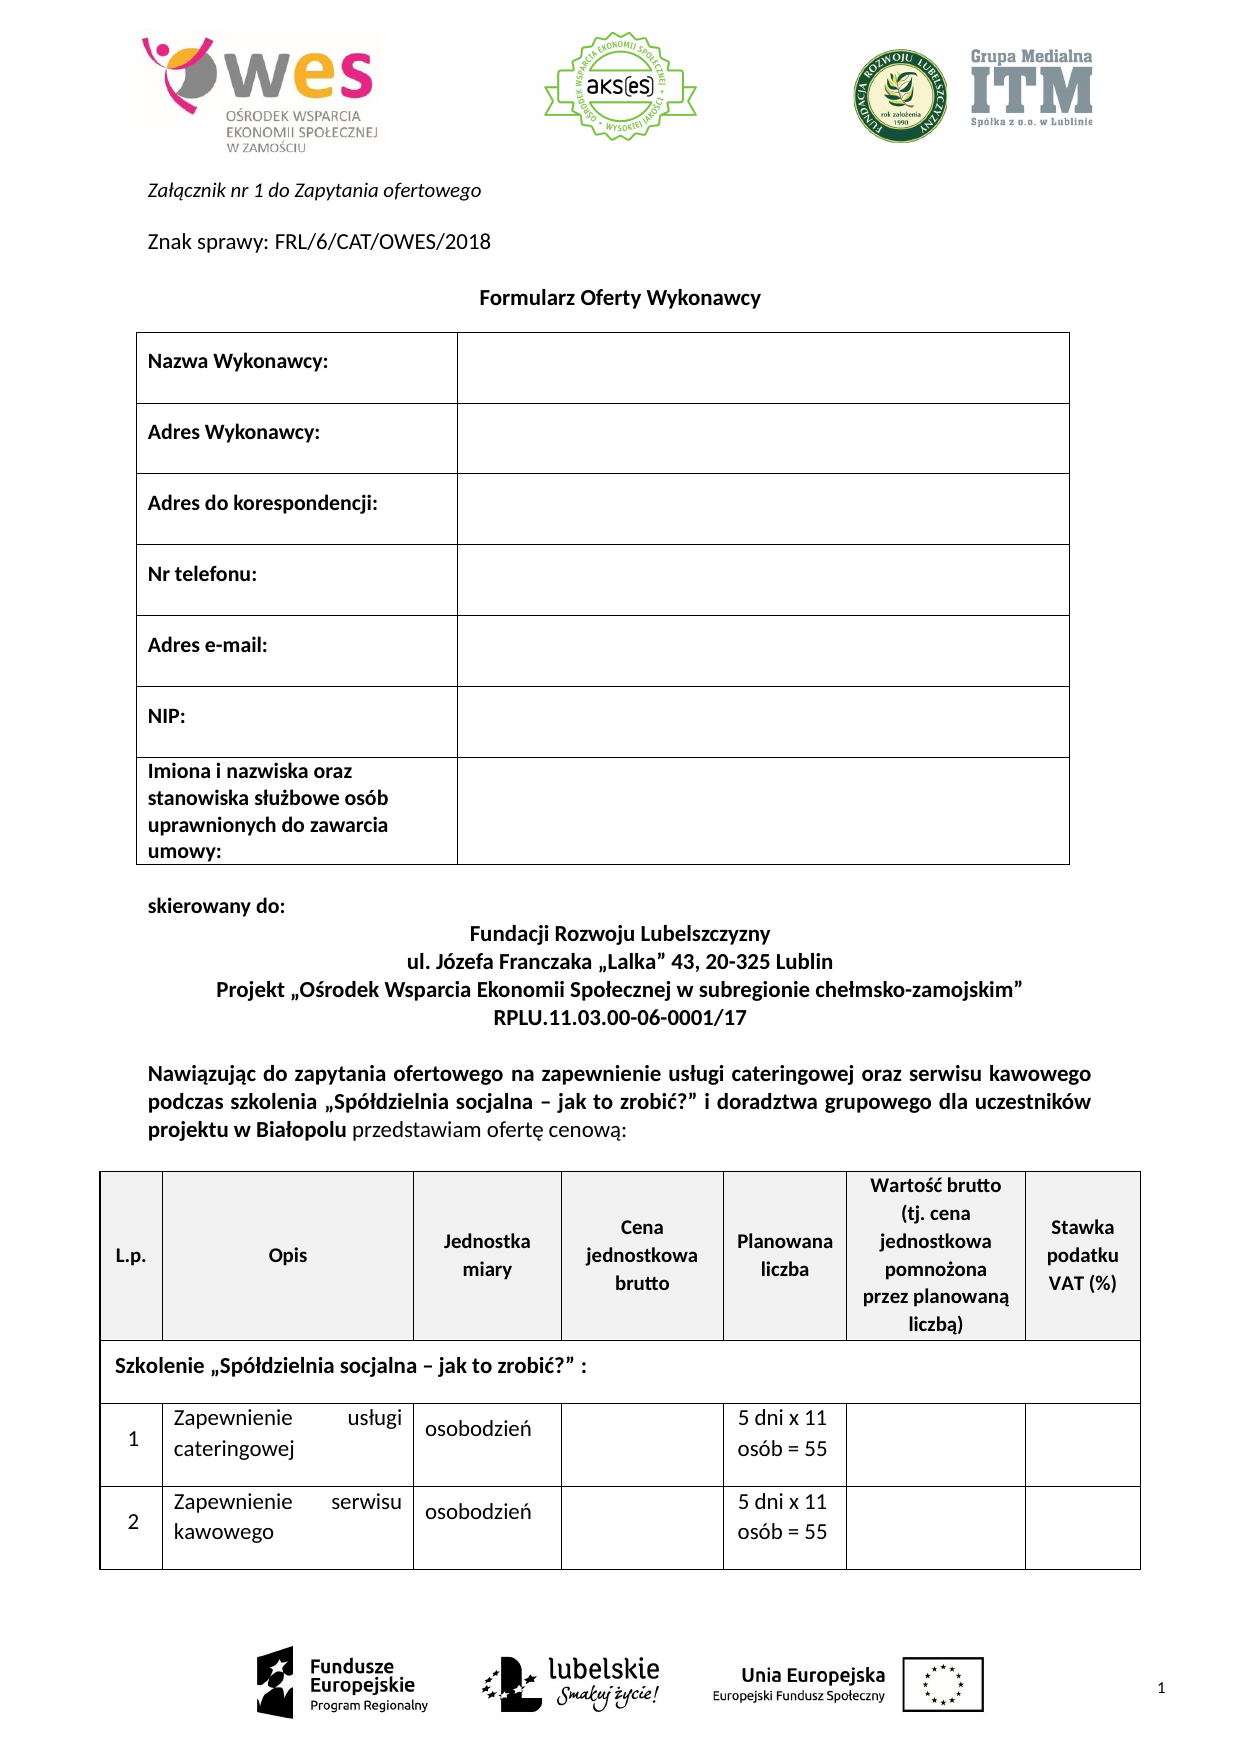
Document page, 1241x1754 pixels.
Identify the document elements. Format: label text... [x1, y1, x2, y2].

table_header Planowana liczba [724, 1172, 846, 1339]
table_cell osobodzień [414, 1487, 561, 1569]
table_cell [1026, 1404, 1140, 1486]
table_cell [458, 545, 1069, 615]
table_cell [562, 1404, 723, 1486]
picture [237, 1619, 1003, 1744]
table_header Jednostka miary [414, 1172, 561, 1339]
table_cell [847, 1404, 1025, 1486]
text Projekt „Ośrodek Wsparcia Ekonomii Społecznej w subregionie chełmsko-zamojskim” RPLU.11.03.00-06-0001/17 [148, 975, 1093, 1031]
table_cell 1 [101, 1404, 162, 1486]
table_cell [458, 616, 1069, 686]
picture [526, 17, 715, 163]
text skierowany do: [148, 892, 1093, 919]
table_header [458, 333, 1069, 402]
picture [853, 49, 948, 143]
table_cell Zapewnienie usługi cateringowej [163, 1404, 413, 1486]
table_cell 2 [101, 1487, 162, 1569]
table_cell 5 dni x 11 osób = 55 [724, 1487, 846, 1569]
table_cell 5 dni x 11 osób = 55 [724, 1404, 846, 1486]
text ul. Józefa Franczaka „Lalka” 43, 20-325 Lublin [148, 947, 1093, 975]
table_cell NIP: [137, 687, 457, 757]
table_header Opis [163, 1172, 413, 1339]
table_cell Imiona i nazwiska oraz stanowiska służbowe osób uprawnionych do zawarcia umowy: [137, 758, 457, 864]
table_cell [847, 1487, 1025, 1569]
table_cell Adres Wykonawcy: [137, 404, 457, 473]
table_header Stawka podatku VAT (%) [1026, 1172, 1140, 1339]
table_cell Szkolenie „Spółdzielnia socjalna – jak to zrobić?” : [101, 1341, 1140, 1402]
text Załącznik nr 1 do Zapytania ofertowego [148, 177, 1093, 203]
table_cell Zapewnienie serwisu kawowego [163, 1487, 413, 1569]
table_cell [1026, 1487, 1140, 1569]
table_header Wartość brutto (tj. cena jednostkowa pomnożona przez planowaną liczbą) [847, 1172, 1025, 1339]
table_cell [458, 474, 1069, 544]
table_cell [562, 1487, 723, 1569]
table_cell osobodzień [414, 1404, 561, 1486]
text Znak sprawy: FRL/6/CAT/OWES/2018 [148, 227, 1093, 255]
text Nawiązując do zapytania ofertowego na zapewnienie usługi cateringowej oraz serwisu kawowego podczas szkolenia „Spółdzielnia socjalna – jak to zrobić?” i doradztwa grupowego dla uczestników projektu w Białopolu przedstawiam ofertę cenową: [148, 1059, 1092, 1143]
text Formularz Oferty Wykonawcy [148, 283, 1093, 311]
picture [136, 28, 382, 157]
table_cell [458, 758, 1069, 864]
table_cell Adres e-mail: [137, 616, 457, 686]
picture [971, 49, 1093, 127]
table_cell [458, 404, 1069, 473]
table_cell [458, 687, 1069, 757]
table_header Cena jednostkowa brutto [562, 1172, 723, 1339]
table_cell Adres do korespondencji: [137, 474, 457, 544]
table_cell Nr telefonu: [137, 545, 457, 615]
table_header L.p. [101, 1172, 162, 1339]
text Fundacji Rozwoju Lubelszczyzny [148, 919, 1093, 947]
table_header Nazwa Wykonawcy: [137, 333, 457, 402]
